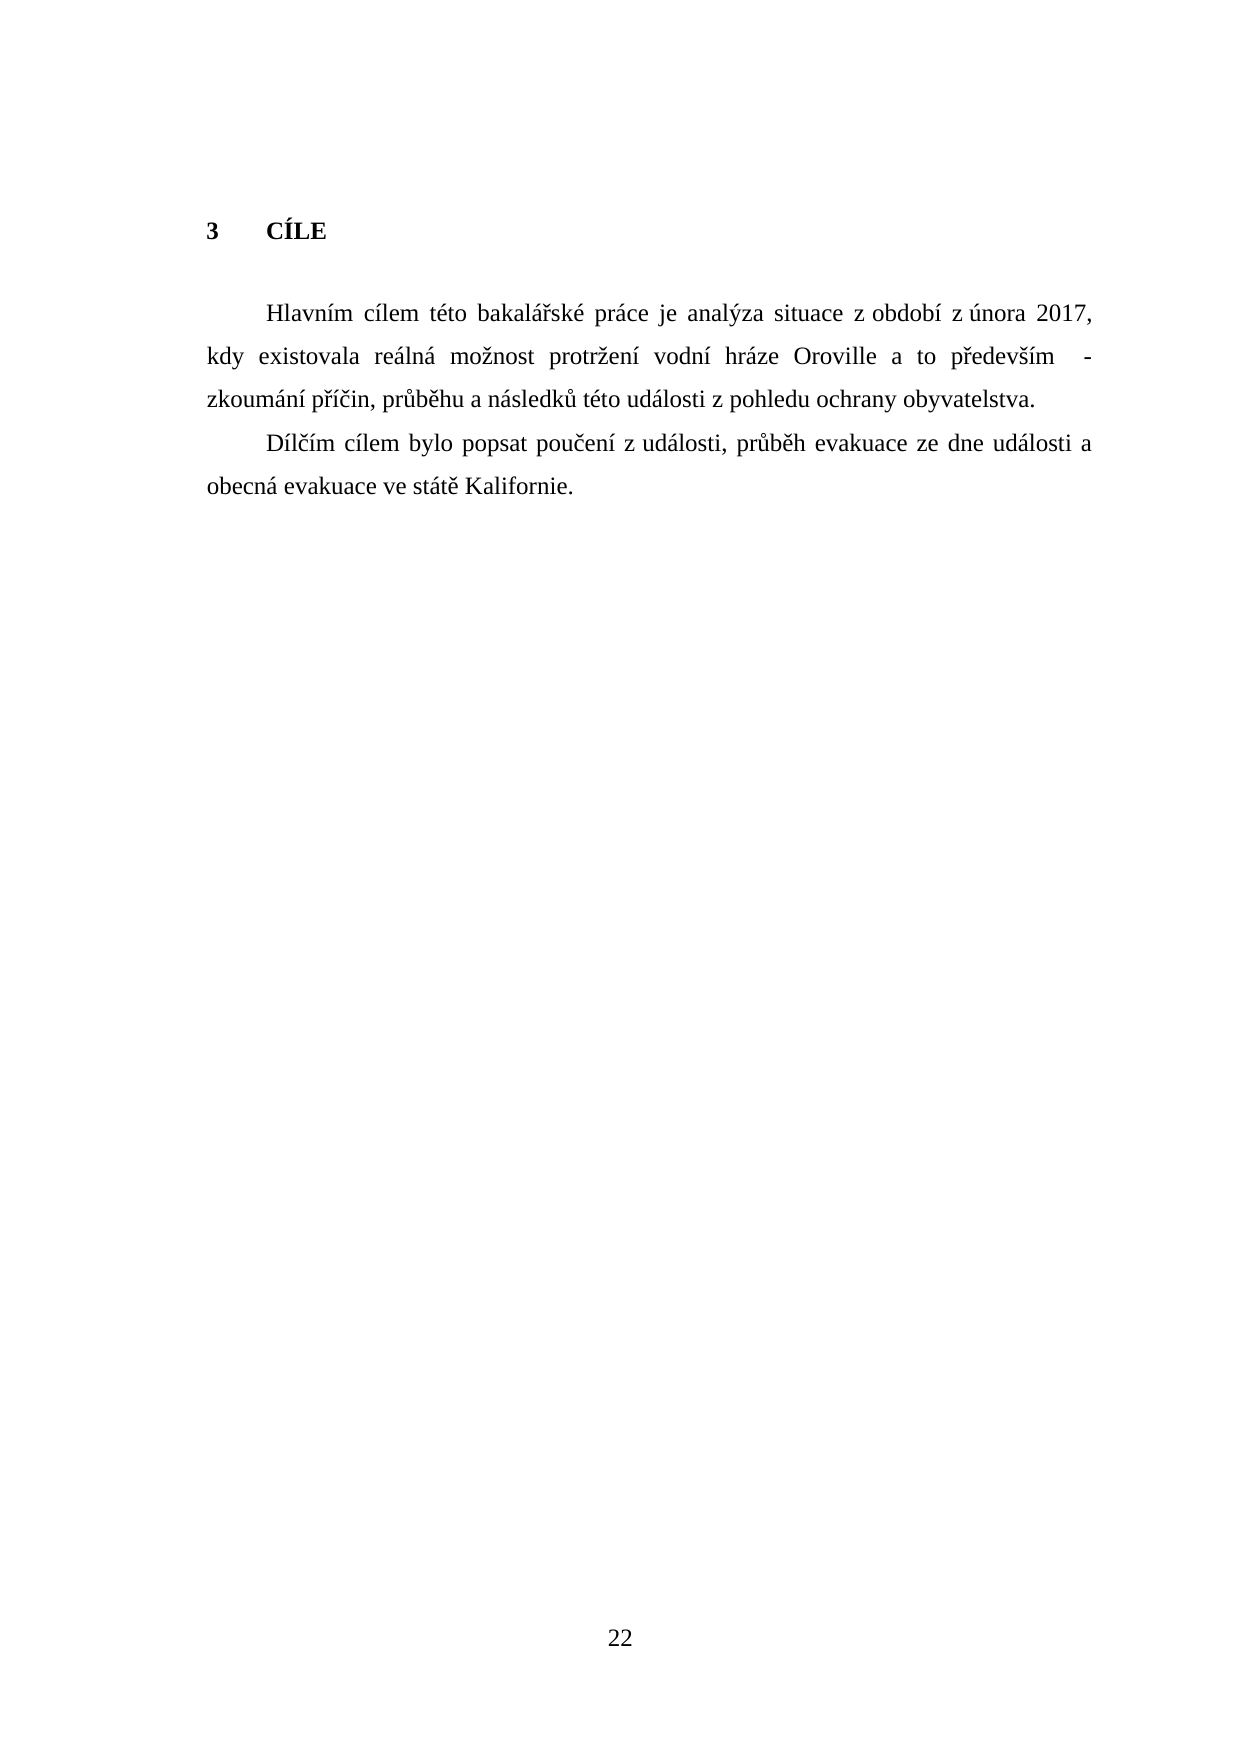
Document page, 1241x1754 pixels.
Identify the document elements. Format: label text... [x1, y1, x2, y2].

subtitle CÍLE [206, 216, 1093, 244]
text Dílčím cílem bylo popsat poučení z události, průběh evakuace ze dne události a obecná evakuace ve státě Kalifornie. [207, 428, 1093, 499]
text Hlavním cílem této bakalářské práce je analýza situace z období z února 2017, kdy existovala reálná možnost protržení vodní hráze Oroville a to především - zkoumání příčin, průběhu a následků této události z pohledu ochrany obyvatelstva. [207, 298, 1093, 413]
